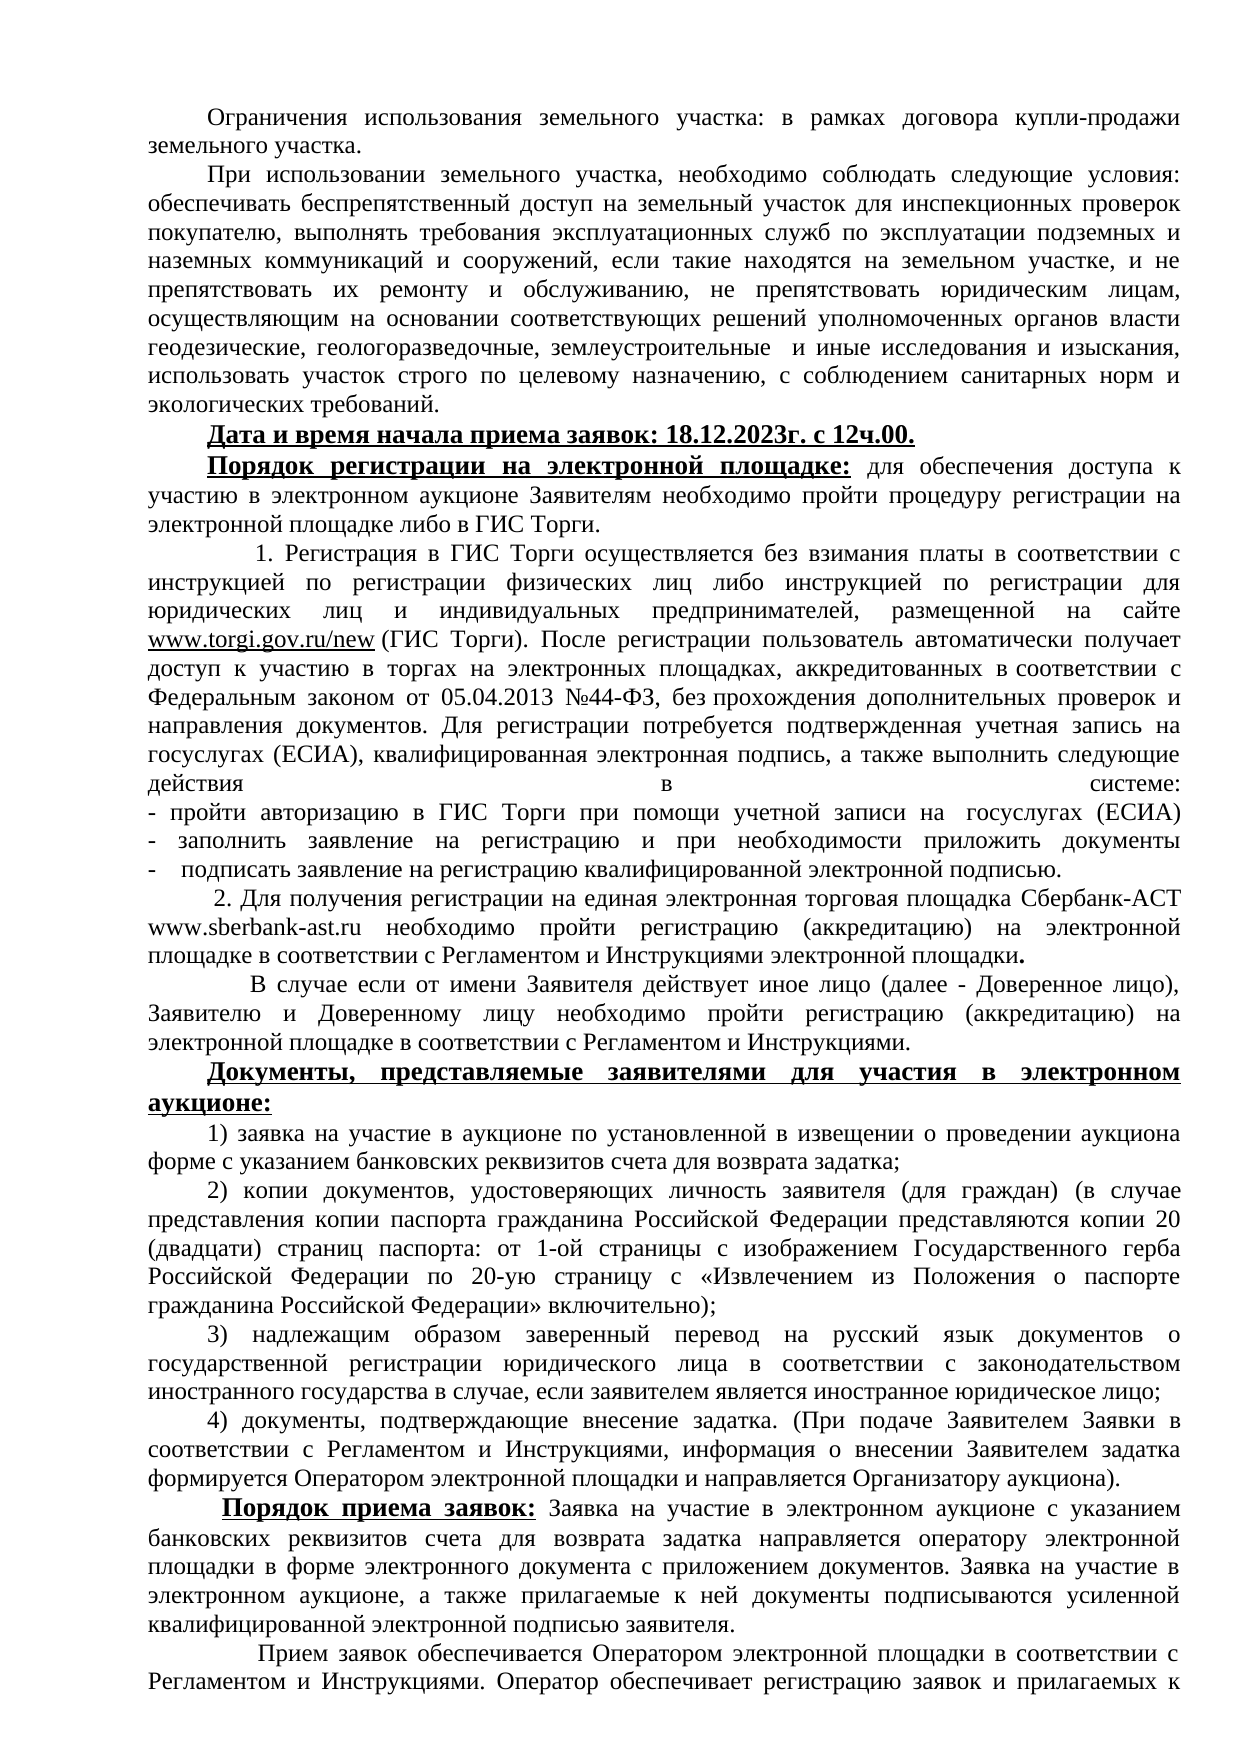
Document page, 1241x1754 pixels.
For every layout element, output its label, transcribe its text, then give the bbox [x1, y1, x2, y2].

text 2) копии документов, удостоверяющих личность заявителя (для граждан) (в случае представления копии паспорта гражданина Российской Федерации представляются копии 20 (двадцати) страниц паспорта: от 1-ой страницы с изображением Государственного герба Российской Федерации по 20-ую страницу с «Извлечением из Положения о паспорте гражданина Российской Федерации» включительно); [148, 1175, 1181, 1319]
text 1. Регистрация в ГИС Торги осуществляется без взимания платы в соответствии с инструкцией по регистрации физических лиц либо инструкцией по регистрации для юридических лиц и индивидуальных предпринимателей, размещенной на сайте www.torgi.gov.ru/new (ГИС Торги). После регистрации пользователь автоматически получает доступ к участию в торгах на электронных площадках, аккредитованных в соответствии с Федеральным законом от 05.04.2013 №44-ФЗ, без прохождения дополнительных проверок и направления документов. Для регистрации потребуется подтвержденная учетная запись на госуслугах (ЕСИА), квалифицированная электронная подпись, а также выполнить следующие действия в системе: - пройти авторизацию в ГИС Торги при помощи учетной записи на госуслугах (ЕСИА) - заполнить заявление на регистрацию и при необходимости приложить документы - подписать заявление на регистрацию квалифицированной электронной подписью. [148, 538, 1181, 883]
text Ограничения использования земельного участка: в рамках договора купли-продажи земельного участка. [148, 102, 1181, 159]
text 3) надлежащим образом заверенный перевод на русский язык документов о государственной регистрации юридического лица в соответствии с законодательством иностранного государства в случае, если заявителем является иностранное юридическое лицо; [148, 1319, 1181, 1405]
text В случае если от имени Заявителя действует иное лицо (далее - Доверенное лицо), Заявителю и Доверенному лицу необходимо пройти регистрацию (аккредитацию) на электронной площадке в соответствии с Регламентом и Инструкциями. [148, 969, 1181, 1055]
text Порядок регистрации на электронной площадке: для обеспечения доступа к участию в электронном аукционе Заявителям необходимо пройти процедуру регистрации на электронной площадке либо в ГИС Торги. [148, 449, 1181, 538]
text Дата и время начала приема заявок: 18.12.2023г. с 12ч.00. [148, 418, 1181, 449]
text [148, 1638, 1181, 1695]
text Документы, представляемые заявителями для участия в электронном аукционе: [148, 1055, 1181, 1118]
text 4) документы, подтверждающие внесение задатка. (При подаче Заявителем Заявки в соответствии с Регламентом и Инструкциями, информация о внесении Заявителем задатка формируется Оператором электронной площадки и направляется Организатору аукциона). [148, 1405, 1181, 1491]
text 2. Для получения регистрации на единая электронная торговая площадка Сбербанк-АСТ www.sberbank-ast.ru необходимо пройти регистрацию (аккредитацию) на электронной площадке в соответствии с Регламентом и Инструкциями электронной площадки. [148, 883, 1181, 969]
text При использовании земельного участка, необходимо соблюдать следующие условия: обеспечивать беспрепятственный доступ на земельный участок для инспекционных проверок покупателю, выполнять требования эксплуатационных служб по эксплуатации подземных и наземных коммуникаций и сооружений, если такие находятся на земельном участке, и не препятствовать их ремонту и обслуживанию, не препятствовать юридическим лицам, осуществляющим на основании соответствующих решений уполномоченных органов власти геодезические, геологоразведочные, землеустроительные и иные исследования и изыскания, использовать участок строго по целевому назначению, с соблюдением санитарных норм и экологических требований. [148, 159, 1181, 418]
text Порядок приема заявок: Заявка на участие в электронном аукционе с указанием банковских реквизитов счета для возврата задатка направляется оператору электронной площадки в форме электронного документа с приложением документов. Заявка на участие в электронном аукционе, а также прилагаемые к ней документы подписываются усиленной квалифицированной электронной подписью заявителя. [148, 1491, 1181, 1638]
text 1) заявка на участие в аукционе по установленной в извещении о проведении аукциона форме с указанием банковских реквизитов счета для возврата задатка; [148, 1118, 1181, 1175]
